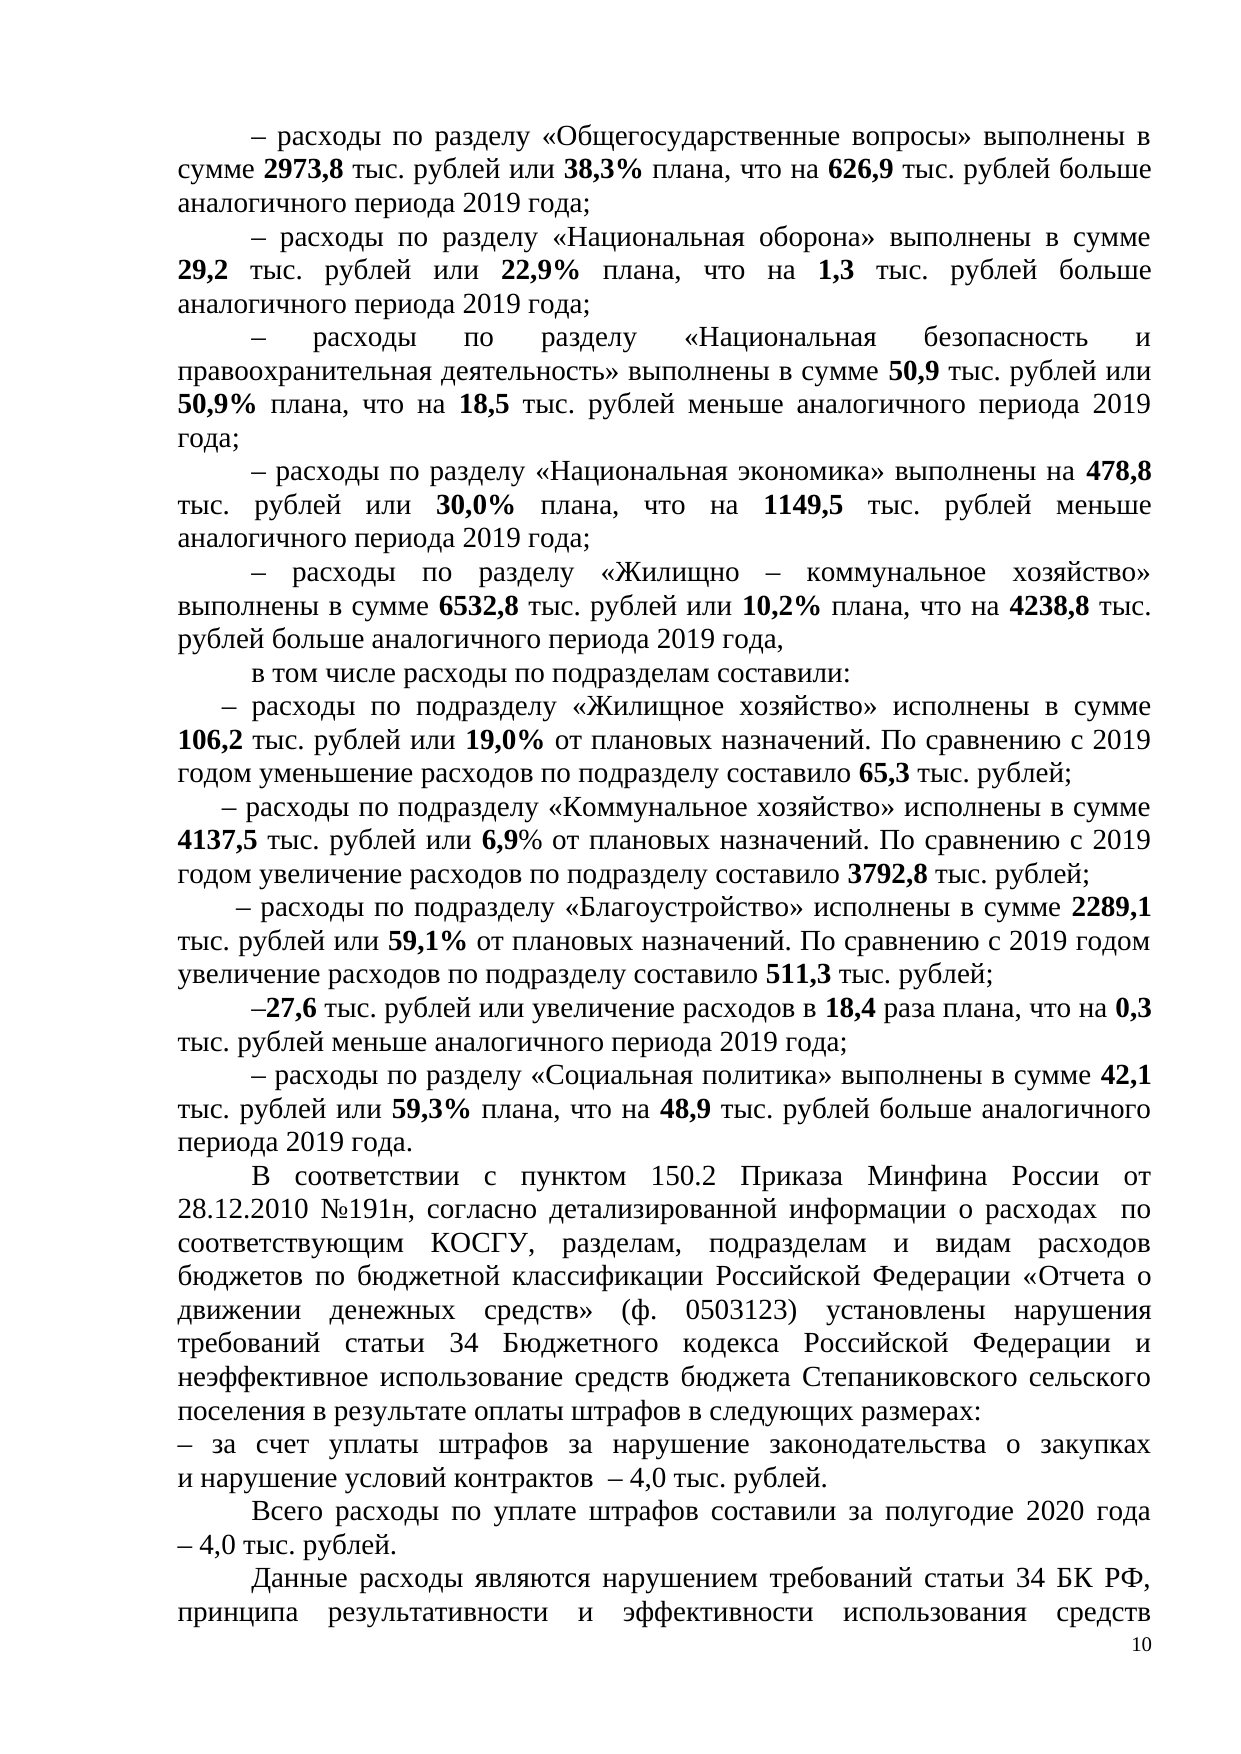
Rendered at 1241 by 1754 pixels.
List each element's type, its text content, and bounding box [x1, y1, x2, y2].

text – расходы по разделу «Национальная экономика» выполнены на 478,8 тыс. рублей или 30,0% плана, что на 1149,5 тыс. рублей меньше аналогичного периода 2019 года; [177, 453, 1152, 554]
text – расходы по подразделу «Благоустройство» исполнены в сумме 2289,1 тыс. рублей или 59,1% от плановых назначений. По сравнению с 2019 годом увеличение расходов по подразделу составило 511,3 тыс. рублей; [177, 889, 1152, 990]
text – расходы по разделу «Жилищно – коммунальное хозяйство» выполнены в сумме 6532,8 тыс. рублей или 10,2% плана, что на 4238,8 тыс. рублей больше аналогичного периода 2019 года, [177, 554, 1152, 655]
text – расходы по разделу «Социальная политика» выполнены в сумме 42,1 тыс. рублей или 59,3% плана, что на 48,9 тыс. рублей больше аналогичного периода 2019 года. [177, 1057, 1152, 1158]
text – расходы по разделу «Национальная безопасность и правоохранительная деятельность» выполнены в сумме 50,9 тыс. рублей или 50,9% плана, что на 18,5 тыс. рублей меньше аналогичного периода 2019 года; [177, 319, 1152, 453]
text в том числе расходы по подразделам составили: [177, 655, 1152, 688]
text – расходы по разделу «Национальная оборона» выполнены в сумме 29,2 тыс. рублей или 22,9% плана, что на 1,3 тыс. рублей больше аналогичного периода 2019 года; [177, 219, 1152, 319]
text – расходы по разделу «Общегосударственные вопросы» выполнены в сумме 2973,8 тыс. рублей или 38,3% плана, что на 626,9 тыс. рублей больше аналогичного периода 2019 года; [177, 118, 1152, 219]
text – за счет уплаты штрафов за нарушение законодательства о закупках и нарушение условий контрактов – 4,0 тыс. рублей. [177, 1426, 1152, 1493]
text В соответствии с пунктом 150.2 Приказа Минфина России от 28.12.2010 №191н, согласно детализированной информации о расходах по соответствующим КОСГУ, разделам, подразделам и видам расходов бюджетов по бюджетной классификации Российской Федерации «Отчета о движении денежных средств» (ф. 0503123) установлены нарушения требований статьи 34 Бюджетного кодекса Российской Федерации и неэффективное использование средств бюджета Степаниковского сельского поселения в результате оплаты штрафов в следующих размерах: [177, 1158, 1152, 1426]
text Всего расходы по уплате штрафов составили за полугодие 2020 года – 4,0 тыс. рублей. [177, 1493, 1152, 1560]
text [177, 1560, 1152, 1627]
text – расходы по подразделу «Жилищное хозяйство» исполнены в сумме 106,2 тыс. рублей или 19,0% от плановых назначений. По сравнению с 2019 годом уменьшение расходов по подразделу составило 65,3 тыс. рублей; [177, 688, 1152, 789]
text – расходы по подразделу «Коммунальное хозяйство» исполнены в сумме 4137,5 тыс. рублей или 6,9% от плановых назначений. По сравнению с 2019 годом увеличение расходов по подразделу составило 3792,8 тыс. рублей; [177, 789, 1152, 889]
text – 0 расходы по разделу «Культура, кинематография» выполнены в сумме 27,6 тыс. рублей или увеличение расходов в 18,4 раза плана, что на 0,3 тыс. рублей меньше аналогичного периода 2019 года; [177, 990, 1152, 1057]
